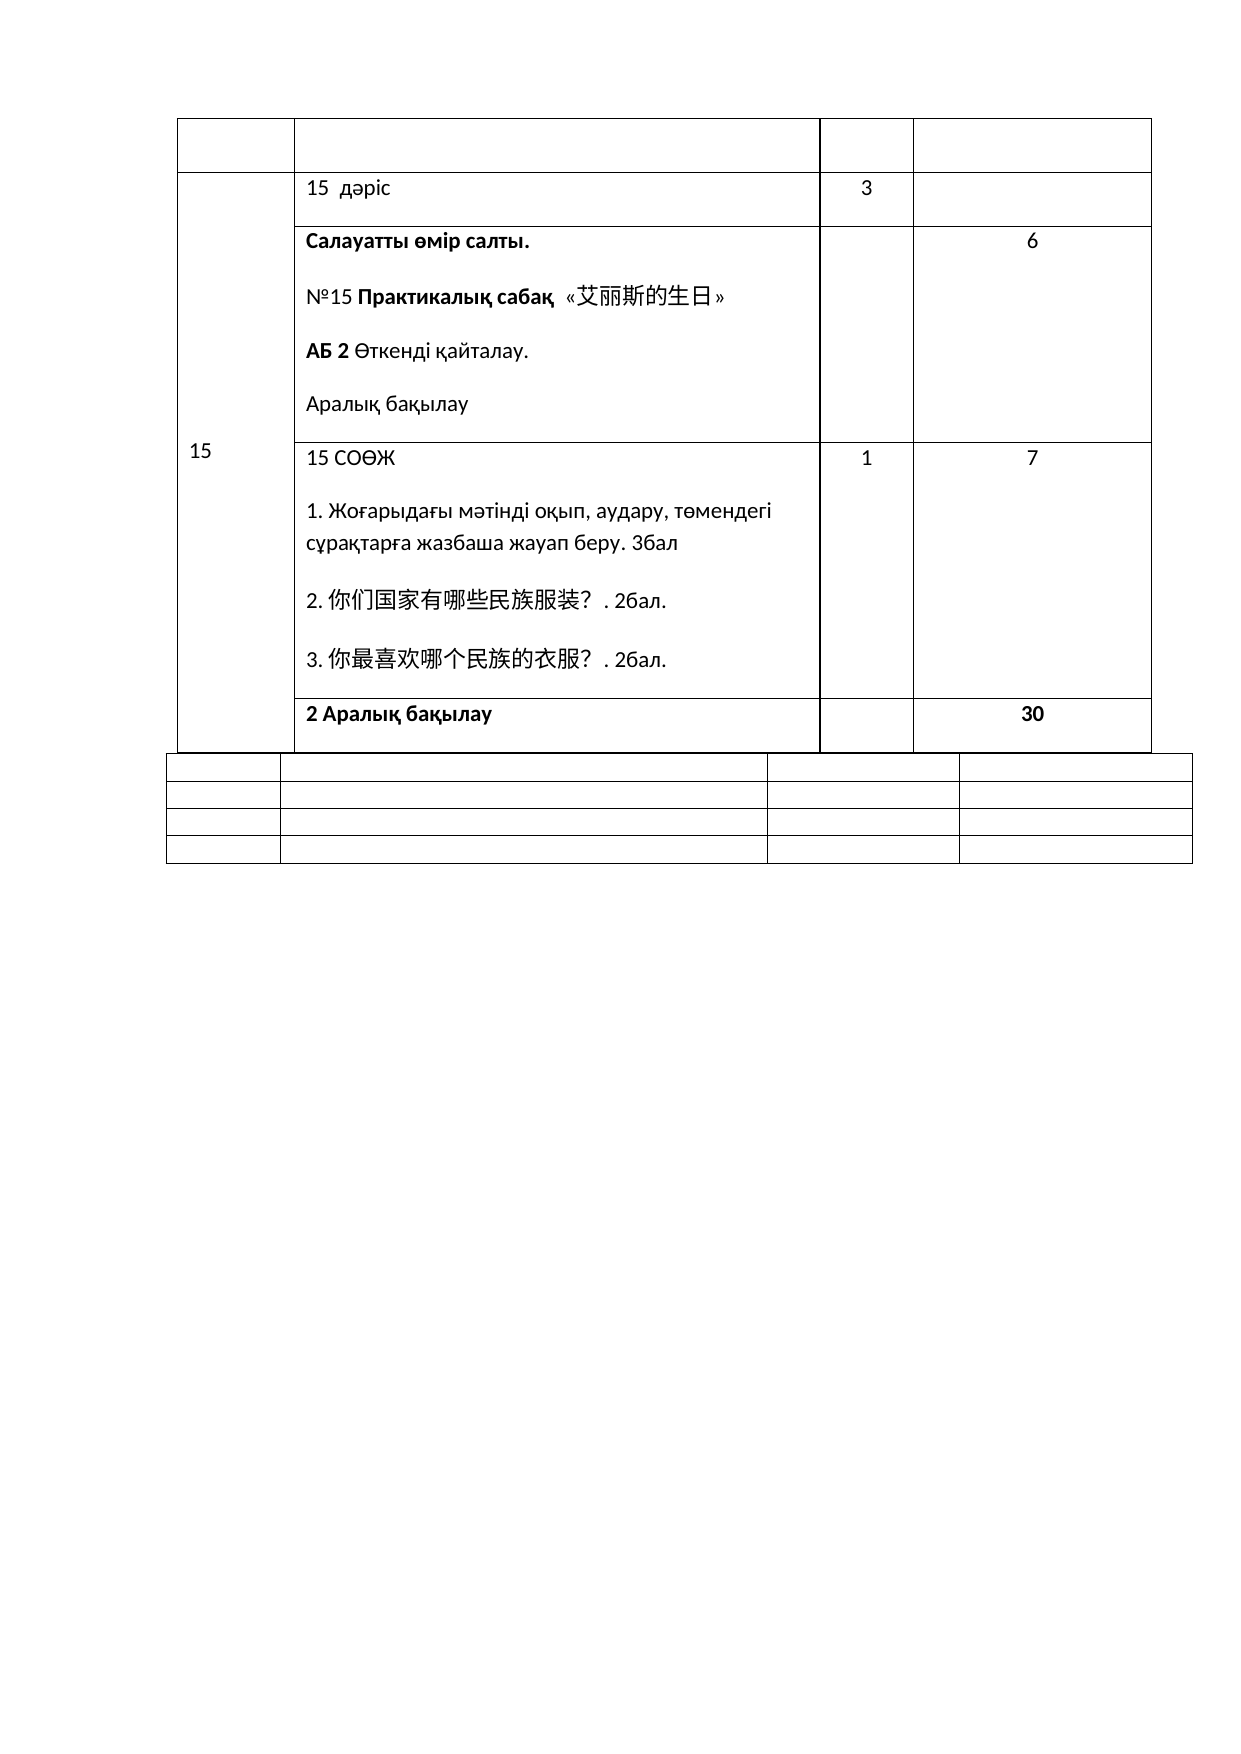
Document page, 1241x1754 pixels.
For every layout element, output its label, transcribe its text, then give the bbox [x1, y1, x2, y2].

table_cell [821, 699, 913, 752]
table_cell [167, 809, 280, 835]
table_cell 1 [821, 443, 913, 698]
table_cell 15 СОӨЖ 1. Жоғарыдағы мәтінді оқып, аудару, төмендегі сұрақтарға жазбаша жауап беру. 3бал 2. 你们国家有哪些民族服装？. 2бал. 3. 你最喜欢哪个民族的衣服？. 2бал. [295, 443, 819, 698]
table_cell [281, 782, 767, 808]
table_cell [768, 782, 959, 808]
table_cell [768, 809, 959, 835]
table_header [281, 754, 767, 781]
table_cell 3 [821, 173, 913, 226]
table_cell [960, 782, 1192, 808]
table_cell [960, 809, 1192, 835]
table_cell [167, 836, 280, 863]
table_cell [960, 836, 1192, 863]
table_cell Салауатты өмір салты. №15 Практикалық сабақ «艾丽斯的生日» АБ 2 Өткенді қайталау. Аралық бақылау [295, 227, 819, 442]
table_cell 2 Аралық бақылау [295, 699, 819, 752]
table_cell 7 [914, 119, 1151, 172]
table_cell [281, 809, 767, 835]
table_cell 15 дәріс [295, 173, 819, 226]
table_cell 30 [914, 699, 1151, 752]
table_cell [295, 119, 819, 172]
table_cell 15 [178, 173, 294, 752]
table_header [960, 754, 1192, 781]
table_cell [167, 782, 280, 808]
table_cell [914, 173, 1151, 226]
table_cell 6 [914, 227, 1151, 442]
table_header [167, 754, 280, 781]
table_cell [768, 836, 959, 863]
table_cell [281, 836, 767, 863]
table_cell 1 [821, 119, 913, 172]
table_cell 7 [914, 443, 1151, 698]
table_header [768, 754, 959, 781]
table_cell [821, 227, 913, 442]
